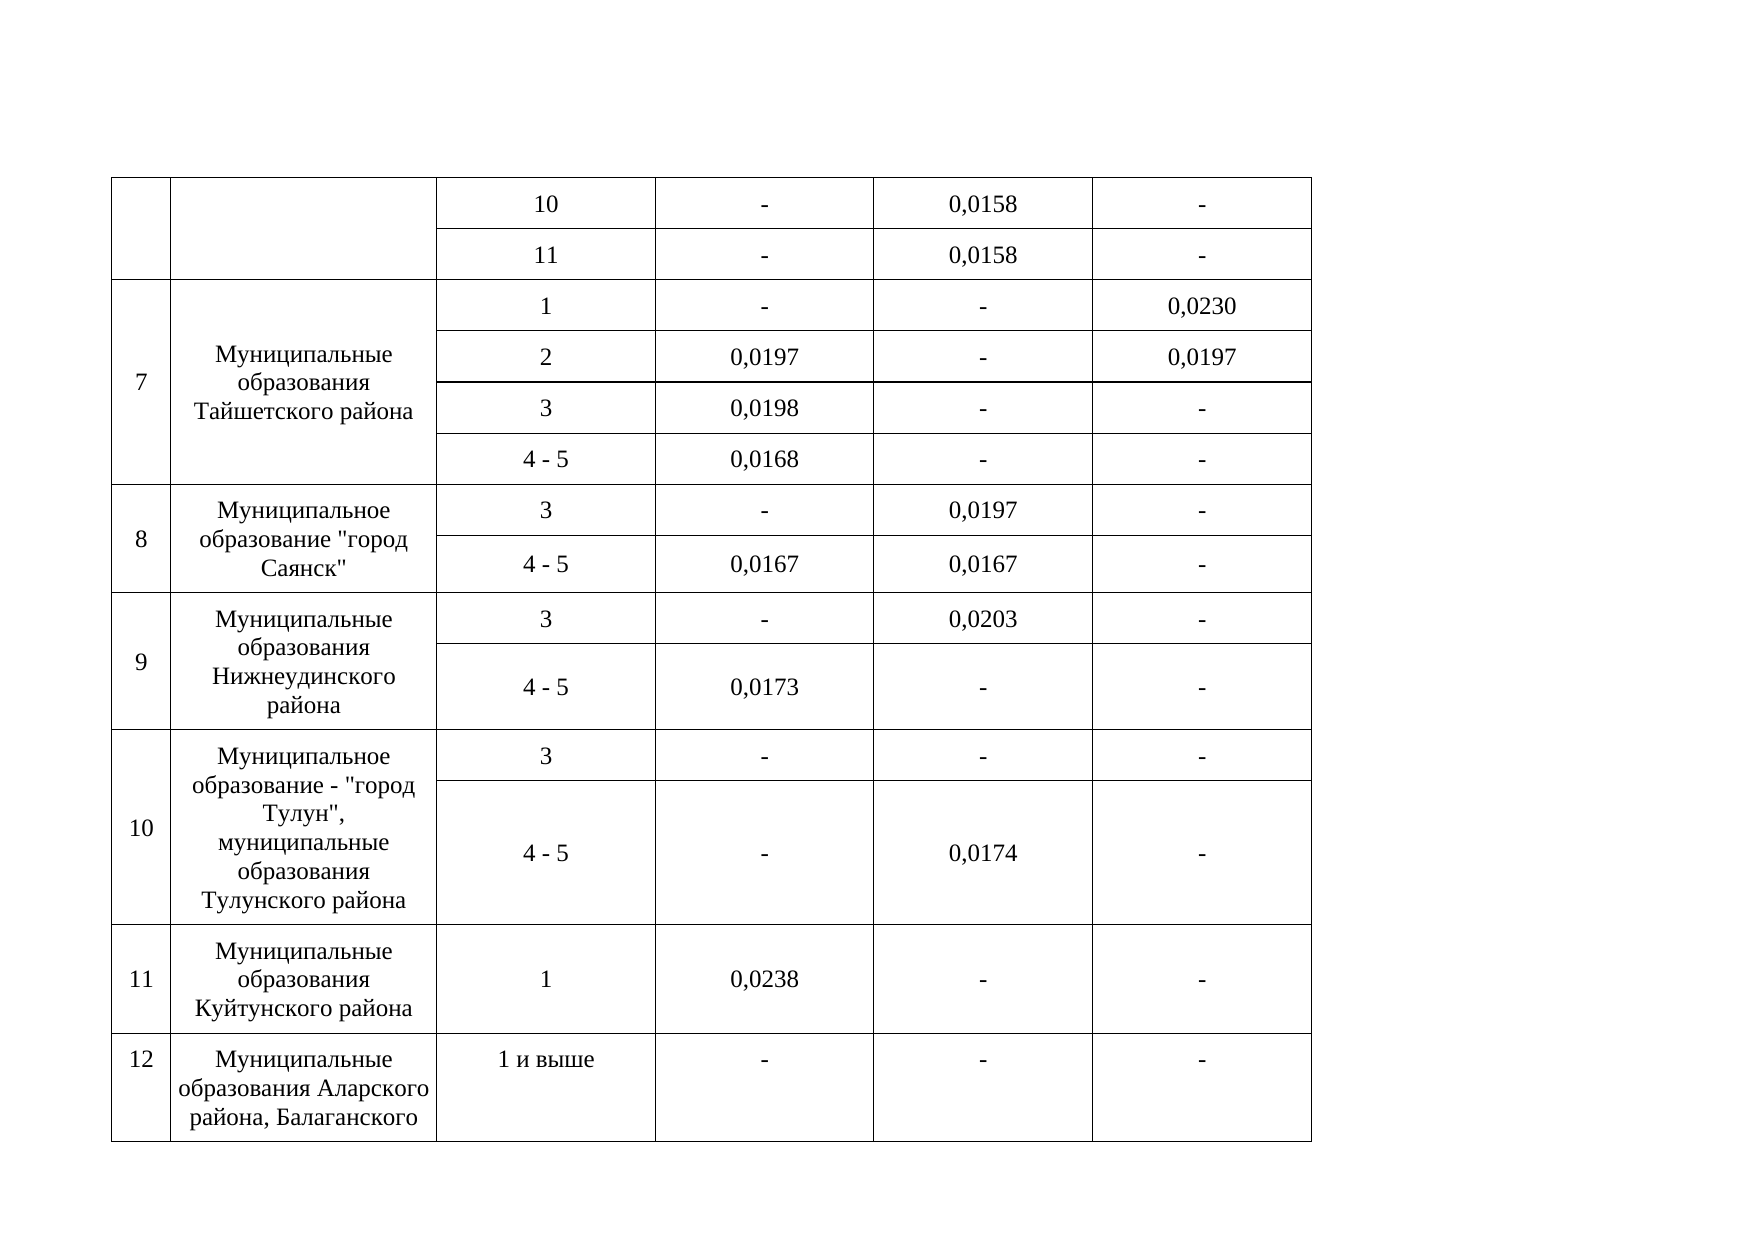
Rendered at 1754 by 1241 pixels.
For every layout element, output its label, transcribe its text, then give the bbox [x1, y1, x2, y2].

table_cell 1 [437, 925, 655, 1033]
table_cell 1 [437, 280, 655, 330]
table_cell - [1093, 730, 1311, 780]
table_cell 11 [437, 229, 655, 279]
table_cell 3 [437, 383, 655, 432]
table_cell 0,0197 [1093, 331, 1311, 381]
table_cell 3 [437, 730, 655, 780]
table_cell - [1093, 536, 1311, 592]
table_cell 2 [437, 331, 655, 381]
table_cell Муниципальные образования Тайшетского района [171, 280, 436, 483]
table_cell - [656, 178, 873, 228]
table_cell - [1093, 485, 1311, 534]
table_cell - [656, 730, 873, 780]
table_cell 7 [112, 280, 170, 483]
table_cell 3 [437, 485, 655, 534]
table_cell - [1093, 383, 1311, 432]
table_cell 0,0198 [656, 383, 873, 432]
table_cell - [656, 229, 873, 279]
table_cell - [874, 280, 1092, 330]
table_cell - [656, 280, 873, 330]
table_cell - [874, 331, 1092, 381]
table_cell - [874, 925, 1092, 1033]
table_cell 0,0167 [874, 536, 1092, 592]
table_cell Муниципальные образования Куйтунского района [171, 925, 436, 1033]
table_cell Муниципальное образование - "город Тулун", муниципальные образования Тулунского района [171, 730, 436, 924]
table_cell - [874, 1034, 1092, 1141]
table_cell - [1093, 925, 1311, 1033]
table_cell 11 [112, 925, 170, 1033]
table_cell 0,0197 [874, 485, 1092, 534]
table_cell - [1093, 178, 1311, 228]
table_cell - [1093, 781, 1311, 924]
table_cell 0,0197 [656, 331, 873, 381]
table_cell 0,0173 [656, 644, 873, 729]
table_cell - [874, 730, 1092, 780]
table_cell - [1093, 593, 1311, 643]
table_cell - [874, 644, 1092, 729]
table_cell Муниципальные образования Нижнеудинского района [171, 593, 436, 729]
table_cell 3 [437, 593, 655, 643]
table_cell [171, 1034, 436, 1141]
table_cell - [656, 485, 873, 534]
table_cell - [1093, 644, 1311, 729]
table_cell - [656, 781, 873, 924]
table_cell 0,0230 [1093, 280, 1311, 330]
table_cell - [874, 383, 1092, 432]
table_cell - [656, 1034, 873, 1141]
table_cell 4 - 5 [437, 781, 655, 924]
table_cell 10 [437, 178, 655, 228]
table_cell - [1093, 1034, 1311, 1141]
table_cell 0,0158 [874, 178, 1092, 228]
table_cell 0,0174 [874, 781, 1092, 924]
table_cell 0,0203 [874, 593, 1092, 643]
table_cell 9 [112, 593, 170, 729]
table_cell 4 - 5 [437, 434, 655, 483]
table_cell 0,0168 [656, 434, 873, 483]
table_cell - [656, 593, 873, 643]
table_cell Муниципальное образование "город Саянск" [171, 485, 436, 592]
table_cell 8 [112, 485, 170, 592]
table_cell 10 [112, 730, 170, 924]
table_cell 0,0158 [874, 229, 1092, 279]
table_cell 0,0238 [656, 925, 873, 1033]
table_cell 4 - 5 [437, 536, 655, 592]
table_cell 0,0167 [656, 536, 873, 592]
table_cell 1 и выше [437, 1034, 655, 1141]
table_cell - [1093, 229, 1311, 279]
table_cell 12 [112, 1034, 170, 1141]
table_cell - [874, 434, 1092, 483]
table_cell - [1093, 434, 1311, 483]
table_cell 4 - 5 [437, 644, 655, 729]
